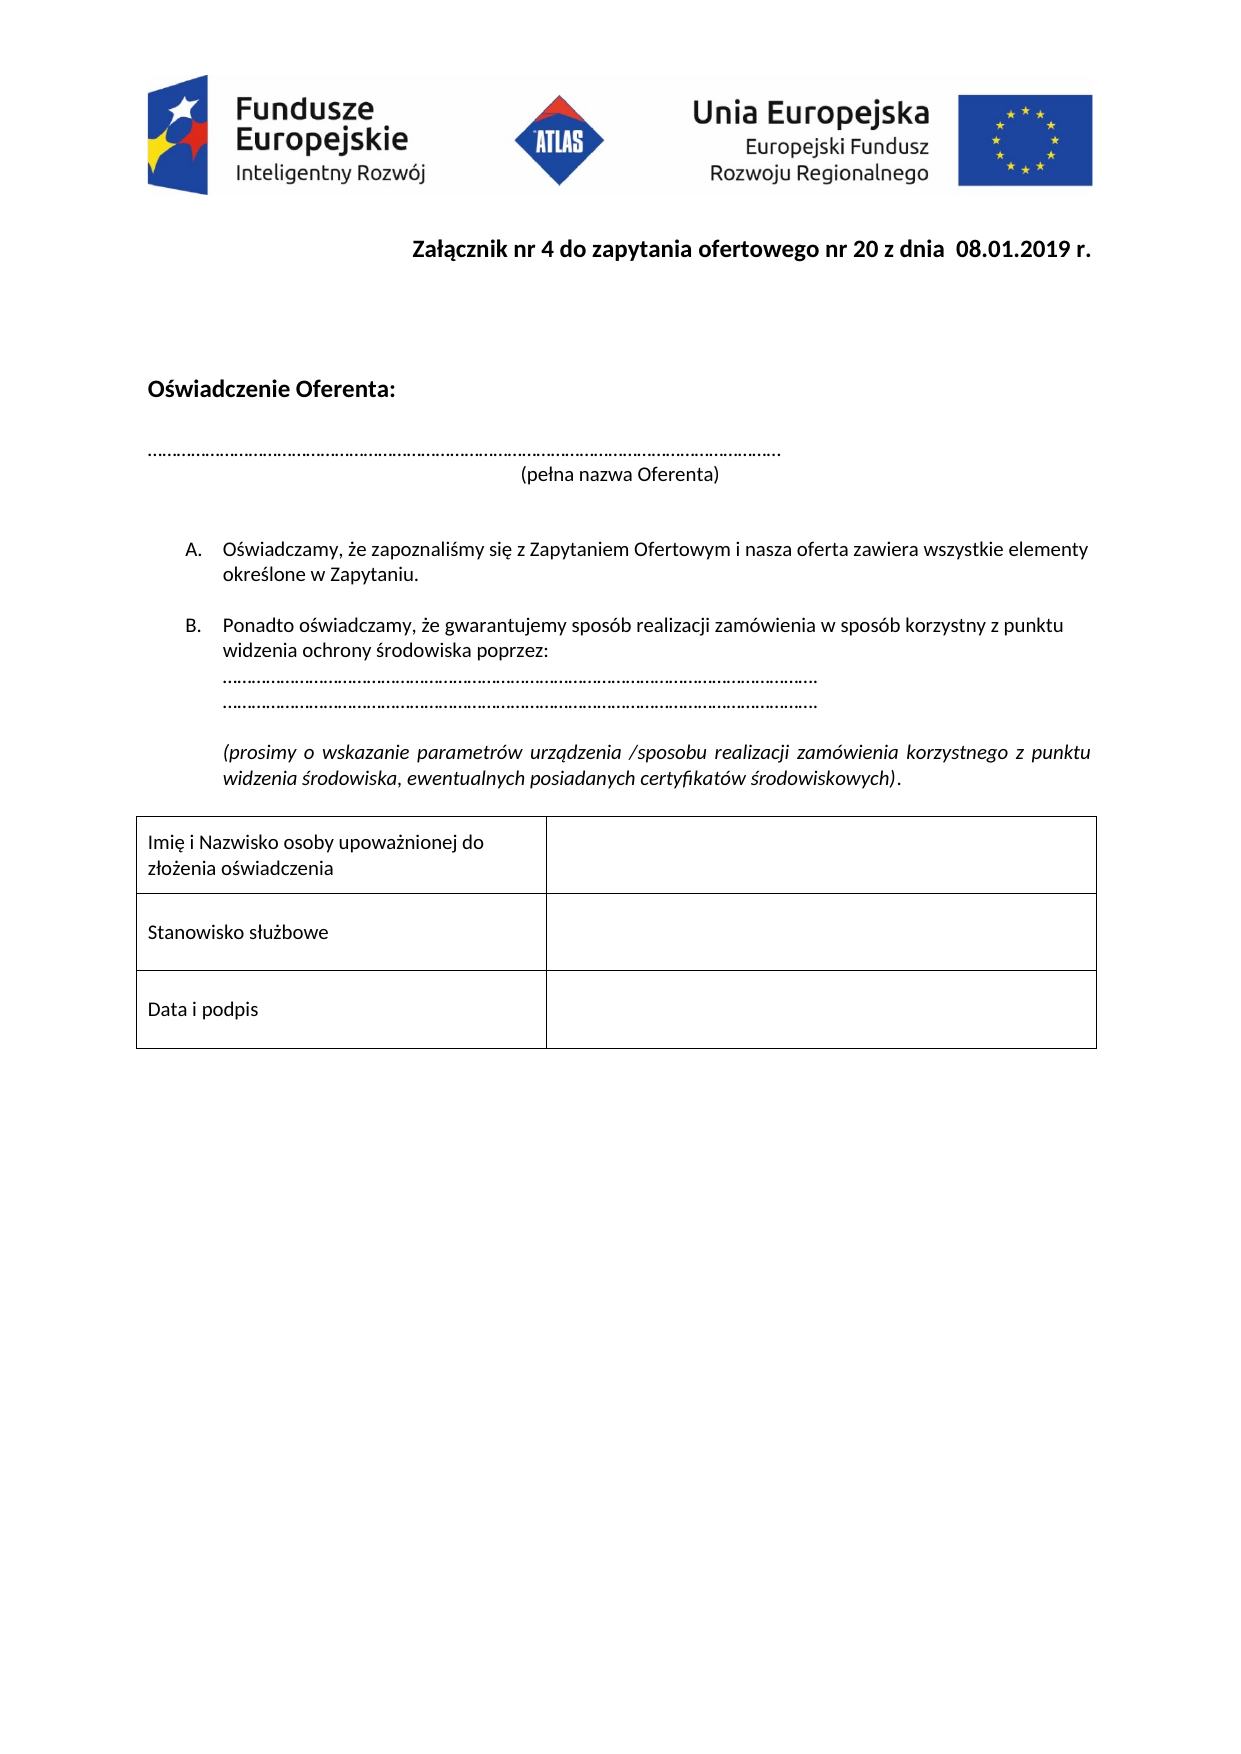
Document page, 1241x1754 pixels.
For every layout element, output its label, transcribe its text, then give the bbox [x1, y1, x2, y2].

text Oświadczenie Oferenta: [148, 373, 1092, 403]
text …………………………………………………………………………………………………………………… [148, 436, 1092, 461]
table_cell Data i podpis [137, 971, 546, 1047]
table_cell Stanowisko służbowe [137, 894, 546, 970]
table_header Imię i Nazwisko osoby upoważnionej do złożenia oświadczenia [137, 817, 546, 893]
list Ponadto oświadczamy, że gwarantujemy sposób realizacji zamówienia w sposób korzystny z punktu widzenia ochrony środowiska poprzez: …………………………………………………………………………………………………………….……………………………………………………………………………………………………………. [185, 612, 1092, 714]
text (pełna nazwa Oferenta) [148, 461, 1092, 487]
text Załącznik nr 4 do zapytania ofertowego nr 20 z dnia 08.01.2019 r. [148, 233, 1092, 264]
list Oświadczamy, że zapoznaliśmy się z Zapytaniem Ofertowym i nasza oferta zawiera wszystkie elementy określone w Zapytaniu. [185, 536, 1092, 587]
table_cell [547, 894, 1096, 970]
picture [147, 75, 1093, 195]
table_cell [547, 971, 1096, 1047]
table_header [547, 817, 1096, 893]
text (prosimy o wskazanie parametrów urządzenia /sposobu realizacji zamówienia korzystnego z punktu widzenia środowiska, ewentualnych posiadanych certyfikatów środowiskowych). [223, 739, 1092, 790]
